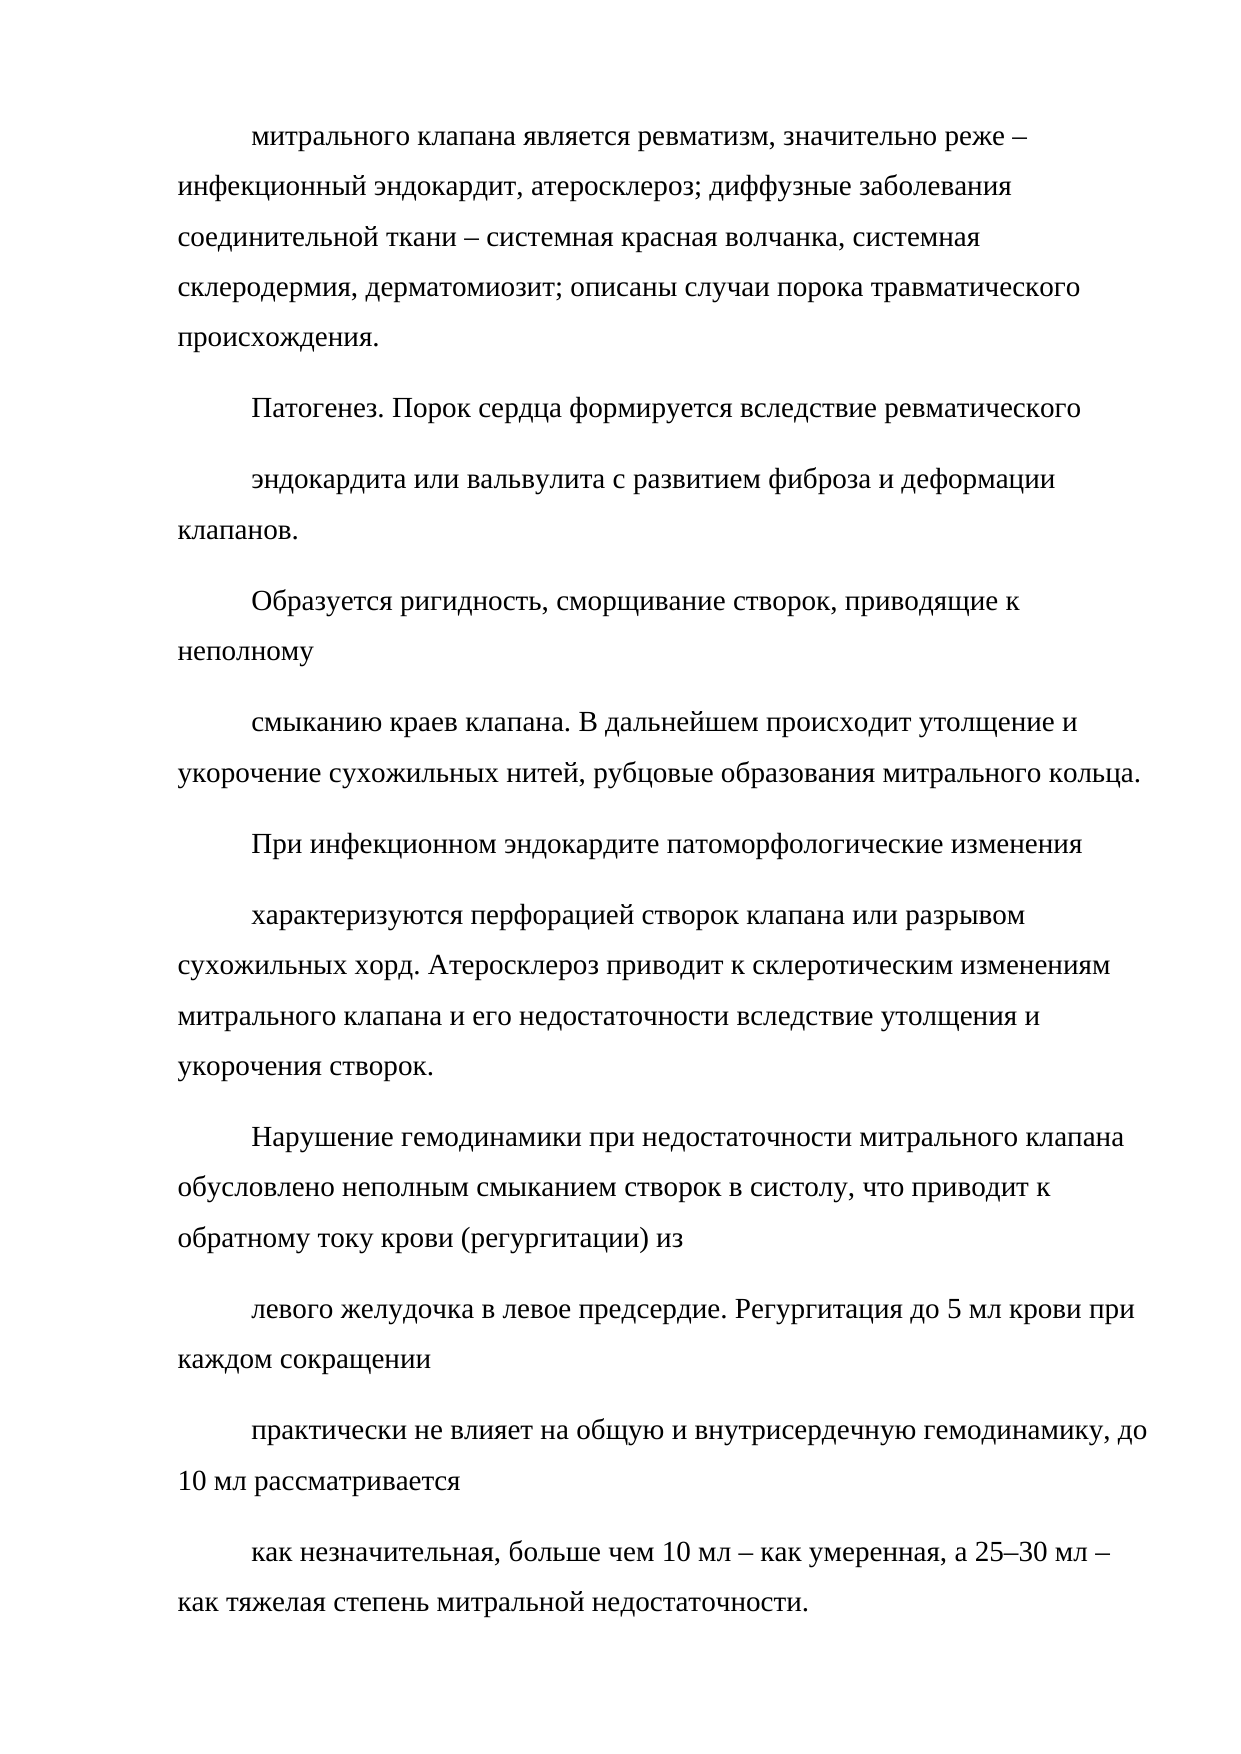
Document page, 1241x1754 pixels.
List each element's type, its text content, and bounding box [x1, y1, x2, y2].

text как незначительная, больше чем 10 мл – как умеренная, а 25–30 мл – как тяжелая степень митральной недостаточности. [177, 1534, 1152, 1618]
text левого желудочка в левое предсердие. Регургитация до 5 мл крови при каждом сокращении [177, 1291, 1152, 1375]
text Патогенез. Порок сердца формируется вследствие ревматического [177, 391, 1152, 424]
text эндокардита или вальвулита с развитием фиброза и деформации клапанов. [177, 462, 1152, 546]
text характеризуются перфорацией створок клапана или разрывом сухожильных хорд. Атеросклероз приводит к склеротическим изменениям митрального клапана и его недостаточности вследствие утолщения и укорочения створок. [177, 897, 1152, 1082]
text смыканию краев клапана. В дальнейшем происходит утолщение и укорочение сухожильных нитей, рубцовые образования митрального кольца. [177, 704, 1152, 788]
text Нарушение гемодинамики при недостаточности митрального клапана обусловлено неполным смыканием створок в систолу, что приводит к обратному току крови (регургитации) из [177, 1119, 1152, 1253]
text Образуется ригидность, сморщивание створок, приводящие к неполному [177, 583, 1152, 667]
text практически не влияет на общую и внутрисердечную гемодинамику, до 10 мл рассматривается [177, 1412, 1152, 1496]
text При инфекционном эндокардите патоморфологические изменения [177, 826, 1152, 859]
text митрального клапана является ревматизм, значительно реже – инфекционный эндокардит, атеросклероз; диффузные заболевания соединительной ткани – системная красная волчанка, системная склеродермия, дерматомиозит; описаны случаи порока травматического происхождения. [177, 118, 1152, 353]
